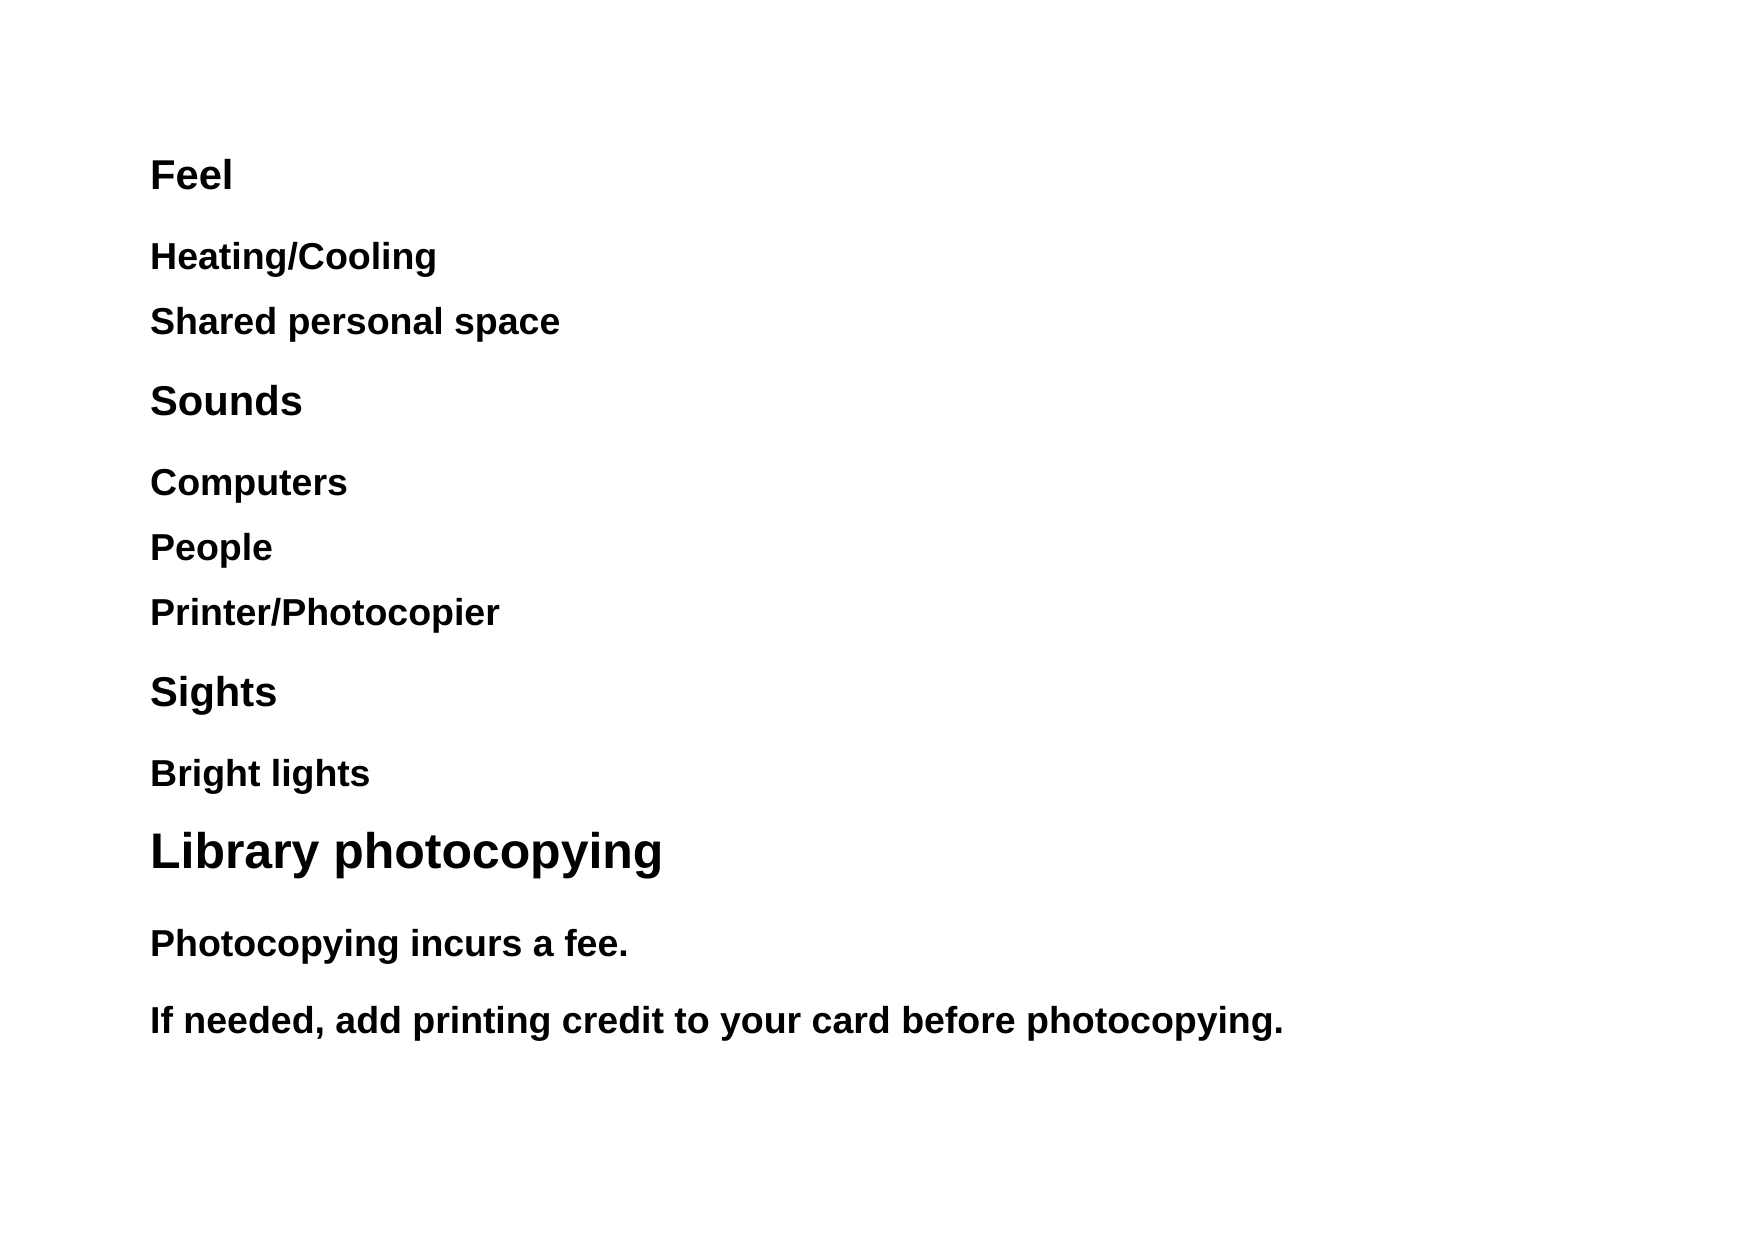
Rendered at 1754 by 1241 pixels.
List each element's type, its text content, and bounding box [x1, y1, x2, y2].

list Printer/Photocopier [150, 590, 1604, 633]
subtitle Feel [150, 150, 1604, 198]
list People [150, 525, 1604, 568]
list Heating/Cooling [150, 234, 1604, 277]
subtitle Sounds [150, 376, 1604, 424]
list Bright lights [150, 752, 1604, 795]
list Computers [150, 461, 1604, 504]
text Photocopying incurs a fee. [150, 921, 1604, 964]
text If needed, add printing credit to your card before photocopying. [150, 998, 1604, 1041]
subtitle Sights [150, 667, 1604, 715]
subtitle Library photocopying [150, 822, 1604, 879]
list Shared personal space [150, 299, 1604, 342]
